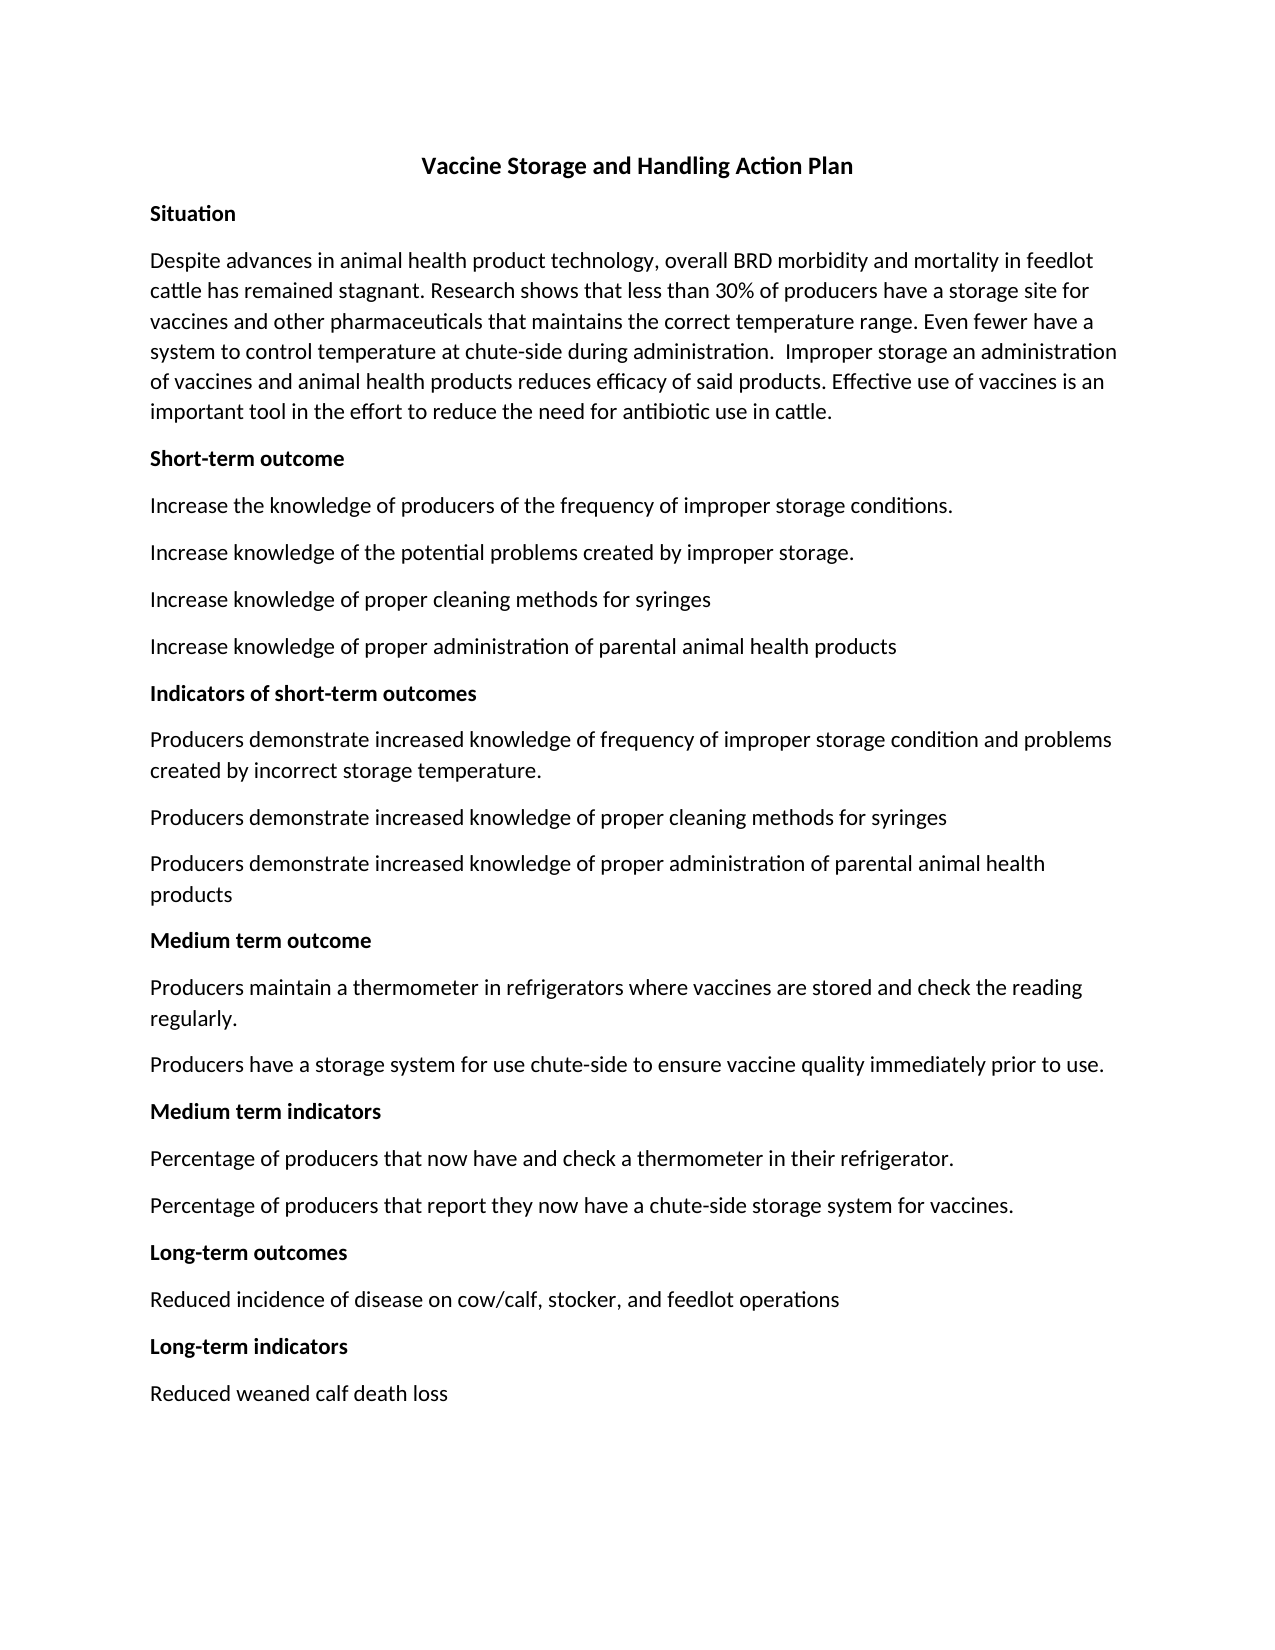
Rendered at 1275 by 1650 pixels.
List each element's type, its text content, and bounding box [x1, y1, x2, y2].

text Producers demonstrate increased knowledge of frequency of improper storage condition and problems created by incorrect storage temperature. [150, 726, 1125, 784]
text Reduced weaned calf death loss [150, 1379, 1125, 1407]
text Medium term outcome [150, 927, 1125, 955]
text Indicators of short-term outcomes [150, 679, 1125, 707]
text Long-term indicators [150, 1332, 1125, 1360]
text Medium term indicators [150, 1097, 1125, 1126]
text Percentage of producers that report they now have a chute-side storage system for vaccines. [150, 1191, 1125, 1219]
text Situation [150, 199, 1125, 228]
text Producers demonstrate increased knowledge of proper administration of parental animal health products [150, 849, 1125, 908]
text Producers demonstrate increased knowledge of proper cleaning methods for syringes [150, 803, 1125, 831]
text Short-term outcome [150, 444, 1125, 472]
text Vaccine Storage and Handling Action Plan [150, 150, 1125, 181]
text Increase knowledge of proper cleaning methods for syringes [150, 585, 1125, 613]
text Reduced incidence of disease on cow/calf, stocker, and feedlot operations [150, 1285, 1125, 1313]
text Percentage of producers that now have and check a thermometer in their refrigerator. [150, 1144, 1125, 1172]
text Increase the knowledge of producers of the frequency of improper storage conditions. [150, 491, 1125, 519]
text Long-term outcomes [150, 1238, 1125, 1266]
text Producers maintain a thermometer in refrigerators where vaccines are stored and check the reading regularly. [150, 973, 1125, 1032]
text Increase knowledge of proper administration of parental animal health products [150, 632, 1125, 660]
text Increase knowledge of the potential problems created by improper storage. [150, 538, 1125, 566]
text Producers have a storage system for use chute-side to ensure vaccine quality immediately prior to use. [150, 1051, 1125, 1079]
text Despite advances in animal health product technology, overall BRD morbidity and mortality in feedlot cattle has remained stagnant. Research shows that less than 30% of producers have a storage site for vaccines and other pharmaceuticals that maintains the correct temperature range. Even fewer have a system to control temperature at chute-side during administration. Improper storage an administration of vaccines and animal health products reduces efficacy of said products. Effective use of vaccines is an important tool in the effort to reduce the need for antibiotic use in cattle. [150, 246, 1125, 426]
